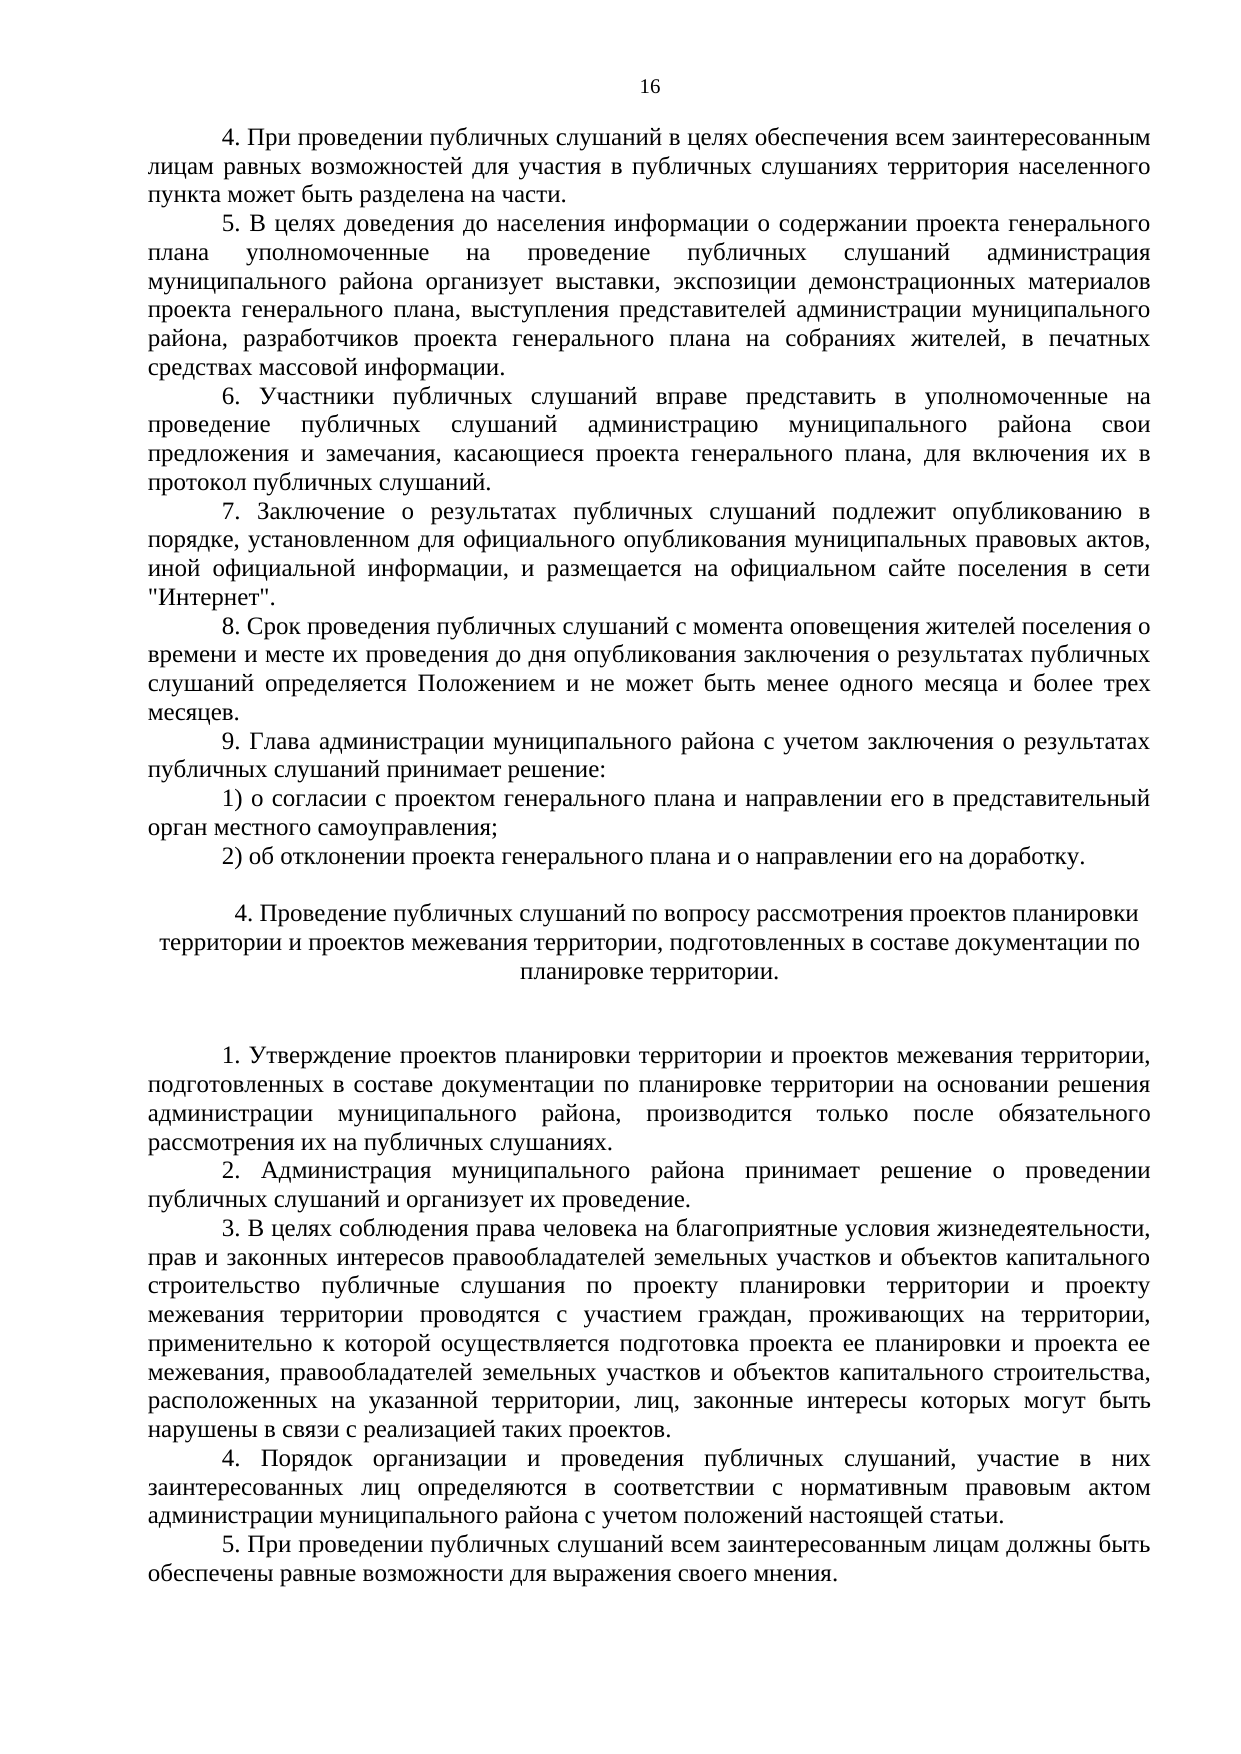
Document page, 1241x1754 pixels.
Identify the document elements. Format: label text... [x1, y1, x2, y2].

text 2. Администрация муниципального района принимает решение о проведении публичных слушаний и организует их проведение. [148, 1155, 1152, 1213]
text 1) о согласии с проектом генерального плана и направлении его в представительный орган местного самоуправления; [148, 783, 1152, 841]
text 4. При проведении публичных слушаний в целях обеспечения всем заинтересованным лицам равных возможностей для участия в публичных слушаниях территория населенного пункта может быть разделена на части. [148, 122, 1152, 208]
text 2) об отклонении проекта генерального плана и о направлении его на доработку. [148, 841, 1152, 869]
text 5. При проведении публичных слушаний всем заинтересованным лицам должны быть обеспечены равные возможности для выражения своего мнения. [148, 1529, 1152, 1587]
text 9. Глава администрации муниципального района с учетом заключения о результатах публичных слушаний принимает решение: [148, 726, 1152, 783]
subtitle 4. Проведение публичных слушаний по вопросу рассмотрения проектов планировки территории и проектов межевания территории, подготовленных в составе документации по планировке территории. [148, 898, 1152, 984]
text 7. Заключение о результатах публичных слушаний подлежит опубликованию в порядке, установленном для официального опубликования муниципальных правовых актов, иной официальной информации, и размещается на официальном сайте поселения в сети "Интернет". [148, 496, 1152, 611]
text 5. В целях доведения до населения информации о содержании проекта генерального плана уполномоченные на проведение публичных слушаний администрация муниципального района организует выставки, экспозиции демонстрационных материалов проекта генерального плана, выступления представителей администрации муниципального района, разработчиков проекта генерального плана на собраниях жителей, в печатных средствах массовой информации. [148, 208, 1152, 381]
text 8. Срок проведения публичных слушаний с момента оповещения жителей поселения о времени и месте их проведения до дня опубликования заключения о результатах публичных слушаний определяется Положением и не может быть менее одного месяца и более трех месяцев. [148, 611, 1152, 726]
text 3. В целях соблюдения права человека на благоприятные условия жизнедеятельности, прав и законных интересов правообладателей земельных участков и объектов капитального строительство публичные слушания по проекту планировки территории и проекту межевания территории проводятся с участием граждан, проживающих на территории, применительно к которой осуществляется подготовка проекта ее планировки и проекта ее межевания, правообладателей земельных участков и объектов капитального строительства, расположенных на указанной территории, лиц, законные интересы которых могут быть нарушены в связи с реализацией таких проектов. [148, 1213, 1152, 1443]
text 1. Утверждение проектов планировки территории и проектов межевания территории, подготовленных в составе документации по планировке территории на основании решения администрации муниципального района, производится только после обязательного рассмотрения их на публичных слушаниях. [148, 1040, 1152, 1155]
text 6. Участники публичных слушаний вправе представить в уполномоченные на проведение публичных слушаний администрацию муниципального района свои предложения и замечания, касающиеся проекта генерального плана, для включения их в протокол публичных слушаний. [148, 381, 1152, 496]
text 4. Порядок организации и проведения публичных слушаний, участие в них заинтересованных лиц определяются в соответствии с нормативным правовым актом администрации муниципального района с учетом положений настоящей статьи. [148, 1443, 1152, 1529]
